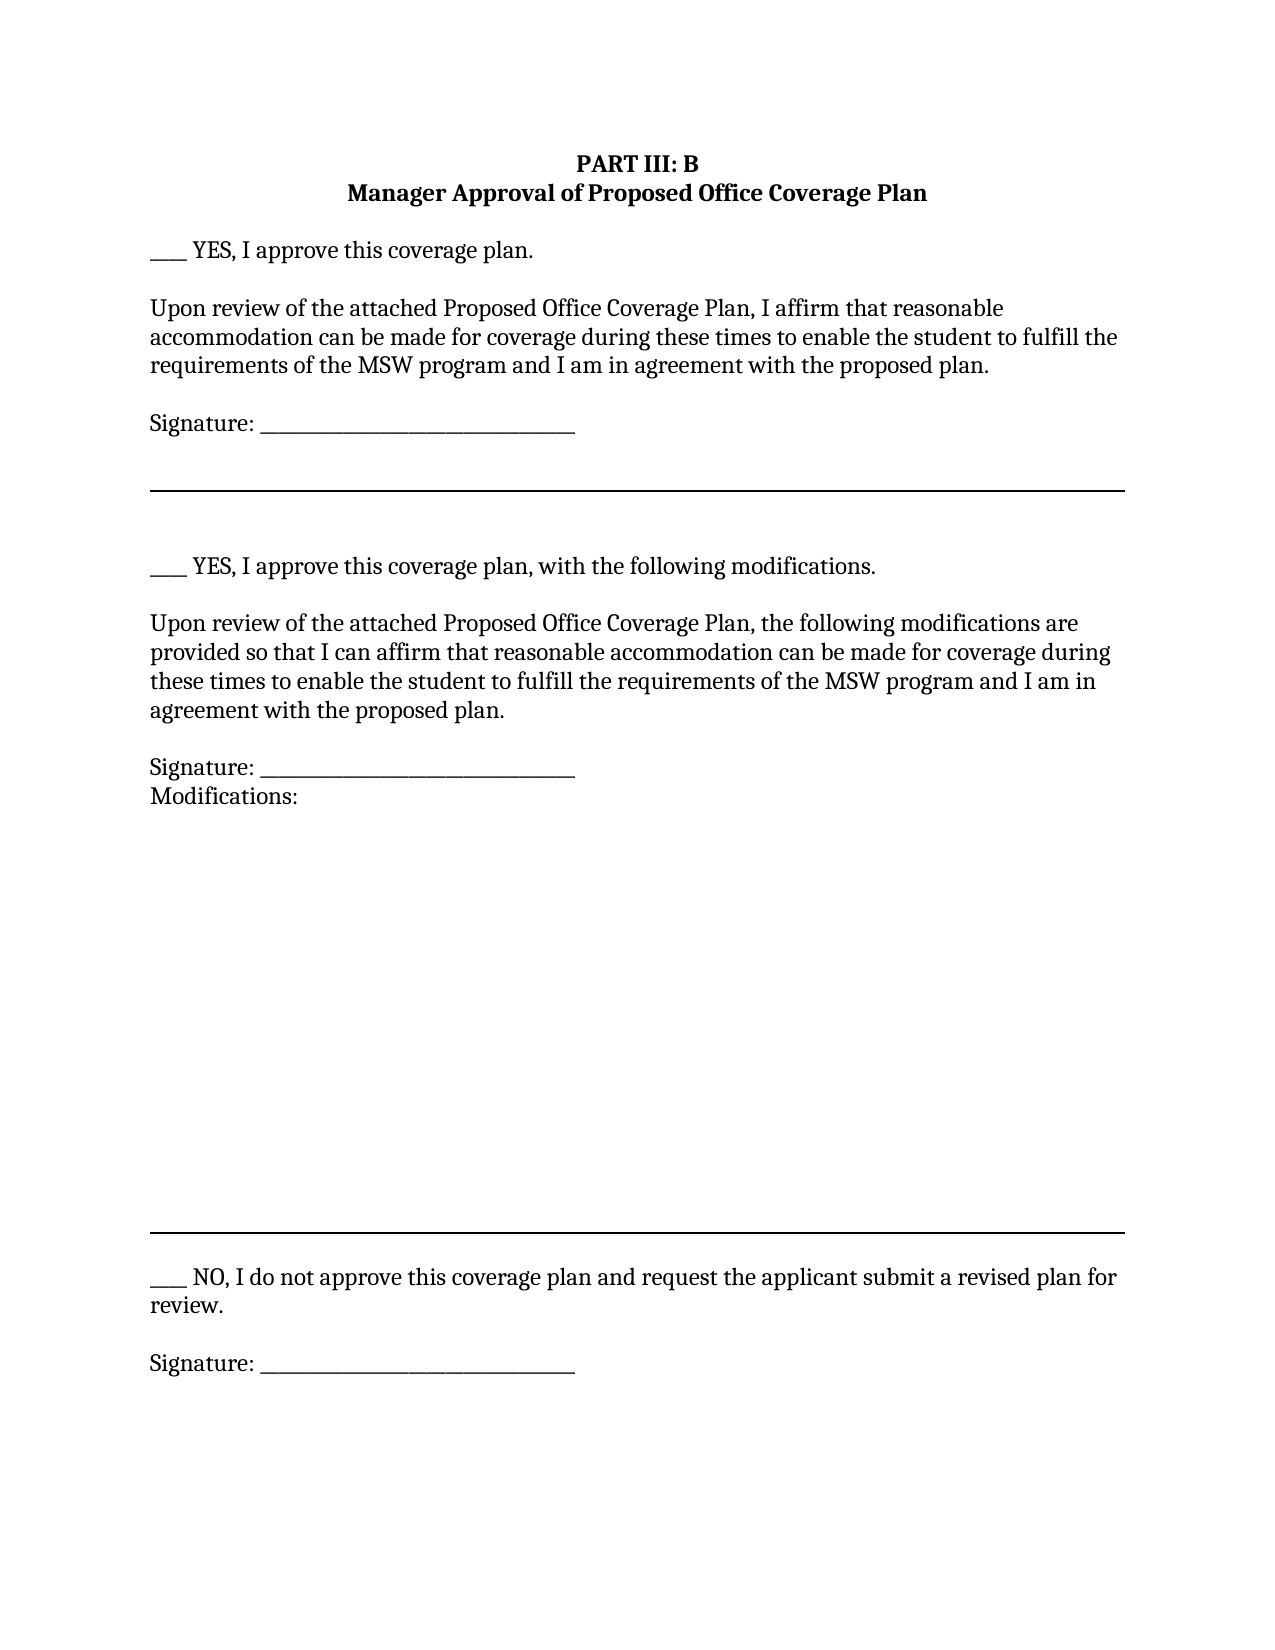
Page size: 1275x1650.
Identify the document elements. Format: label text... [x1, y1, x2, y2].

text Upon review of the attached Proposed Office Coverage Plan, I affirm that reasonable accommodation can be made for coverage during these times to enable the student to fulfill the requirements of the MSW program and I am in agreement with the proposed plan. [150, 294, 1125, 380]
text Signature: __________________________________ [150, 1349, 1125, 1378]
text Modifications: [150, 782, 1125, 811]
text Upon review of the attached Proposed Office Coverage Plan, the following modifications are provided so that I can affirm that reasonable accommodation can be made for coverage during these times to enable the student to fulfill the requirements of the MSW program and I am in agreement with the proposed plan. [150, 609, 1125, 724]
text Signature: __________________________________ [150, 753, 1125, 782]
text ____ YES, I approve this coverage plan. [150, 236, 1125, 265]
text PART III: B [150, 150, 1125, 179]
text Signature: __________________________________ [150, 409, 1125, 437]
text ____ NO, I do not approve this coverage plan and request the applicant submit a revised plan for review. [150, 1263, 1125, 1320]
text ____ YES, I approve this coverage plan, with the following modifications. [150, 552, 1125, 581]
text Manager Approval of Proposed Office Coverage Plan [150, 179, 1125, 207]
